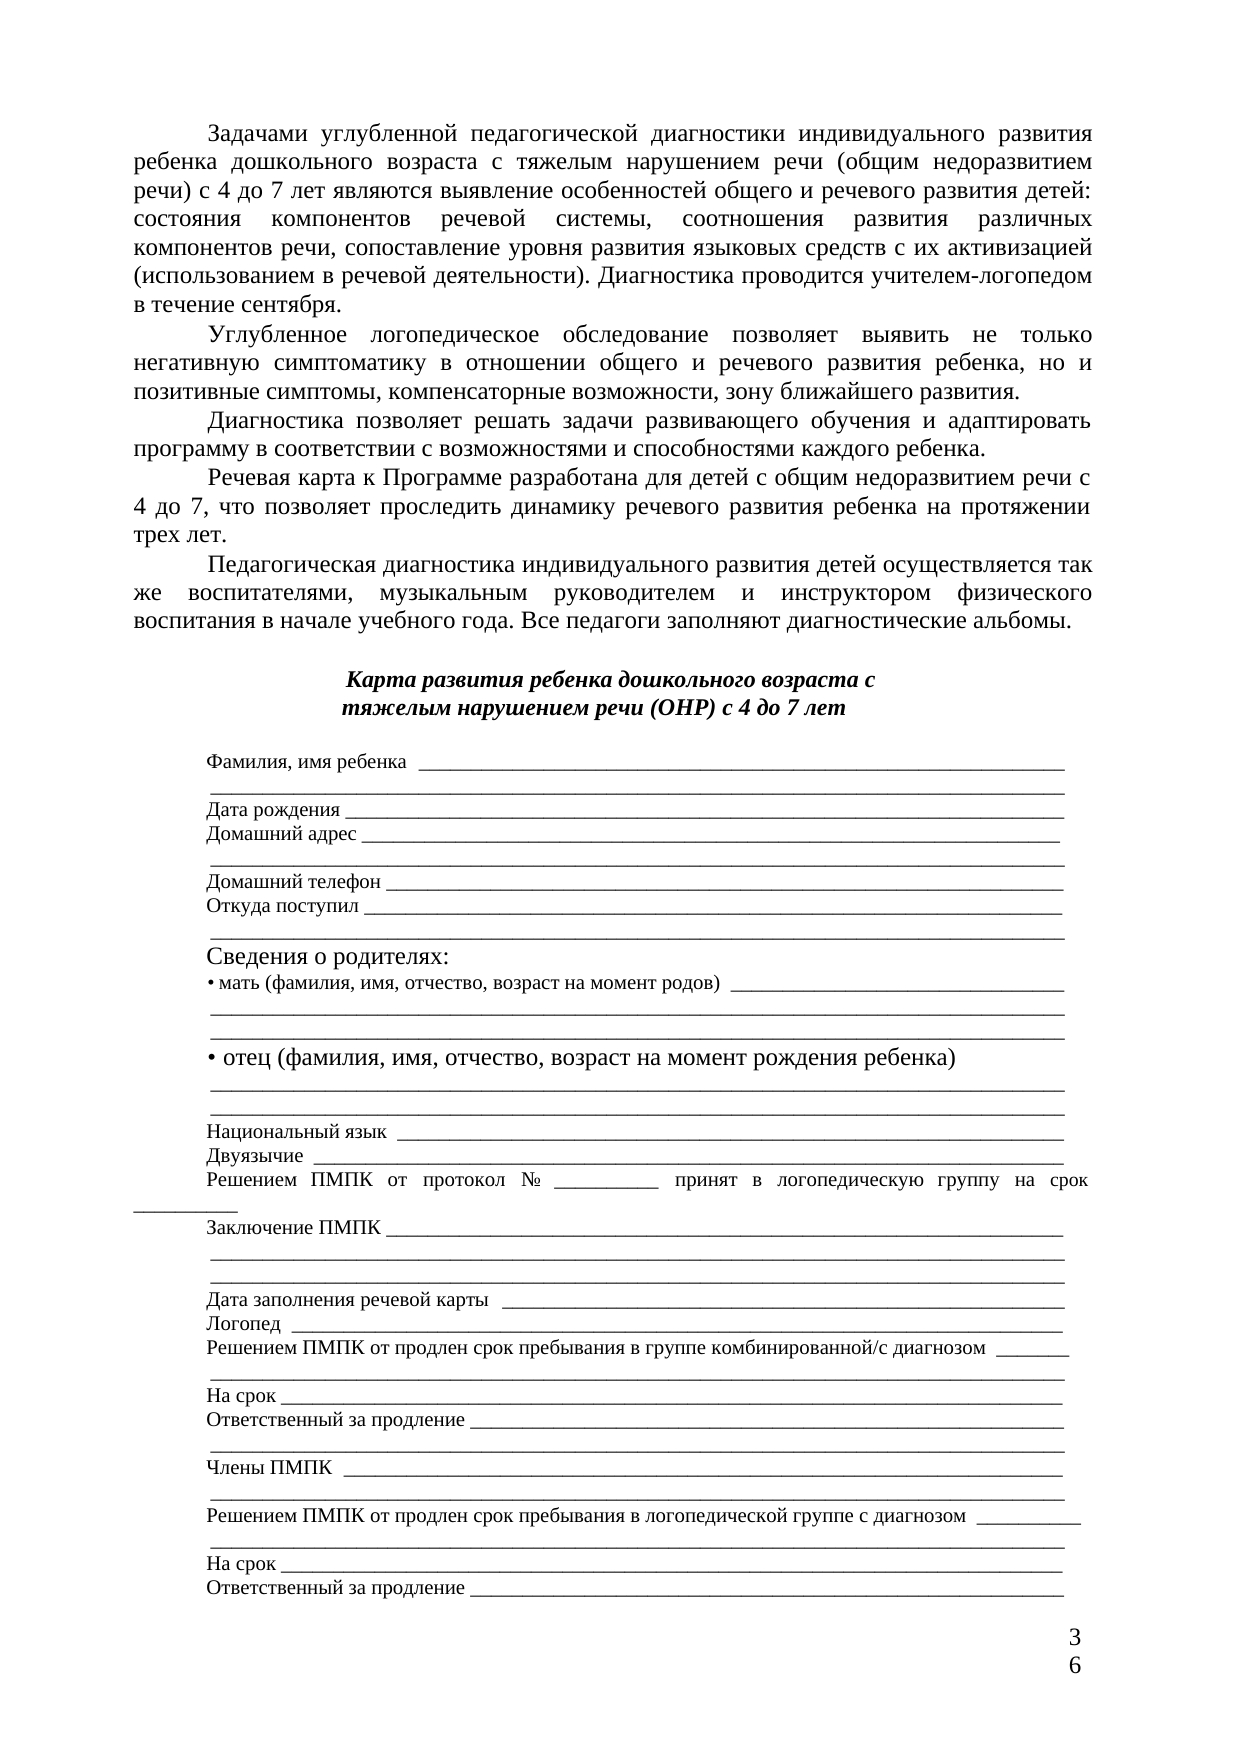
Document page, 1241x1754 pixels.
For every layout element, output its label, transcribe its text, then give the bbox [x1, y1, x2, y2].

text __________________________________________________________________________________ [210, 1263, 1093, 1287]
text Заключение ПМПК _________________________________________________________________ [206, 1215, 1093, 1239]
text __________________________________________________________________________________ [210, 1094, 1093, 1118]
text На срок ___________________________________________________________________________ [206, 1383, 1093, 1407]
text Диагностика позволяет решать задачи развивающего обучения и адаптировать программу в соответствии с возможностями и способностями каждого ребенка. [133, 406, 1091, 462]
text Речевая карта к Программе разработана для детей с общим недоразвитием речи с 4 до 7, что позволяет проследить динамику речевого развития ребенка на протяжении трех лет. [133, 463, 1091, 548]
list мать (фамилия, имя, отчество, возраст на момент родов) ________________________________ [207, 970, 1093, 994]
text Решением ПМПК от продлен срок пребывания в логопедической группе с диагнозом __________ [206, 1503, 1093, 1527]
text __________________________________________________________________________________ [210, 773, 1093, 797]
text Карта развития ребенка дошкольного возраста с тяжелым нарушением речи (ОНР) с 4 до 7 лет [342, 665, 885, 721]
text Дата заполнения речевой карты ______________________________________________________ [206, 1287, 1093, 1311]
text __________________________________________________________________________________ [210, 1431, 1093, 1455]
text Двуязычие ________________________________________________________________________ [206, 1143, 1093, 1167]
text Решением ПМПК от продлен срок пребывания в группе комбинированной/с диагнозом _______ [206, 1335, 1093, 1359]
text __________________________________________________________________________________ [210, 1018, 1093, 1042]
text __________________________________________________________________________________ [210, 845, 1093, 869]
text __________________________________________________________________________________ [210, 1071, 1093, 1094]
text 36 [1069, 1622, 1093, 1679]
text Сведения о родителях: [206, 942, 1093, 970]
text Откуда поступил ___________________________________________________________________ [206, 893, 1093, 917]
text __________ [133, 1191, 1093, 1215]
text __________________________________________________________________________________ [210, 1479, 1093, 1503]
text Дата рождения _____________________________________________________________________ [206, 797, 1093, 821]
text __________________________________________________________________________________ [210, 1527, 1093, 1551]
text Педагогическая диагностика индивидуального развития детей осуществляется так же воспитателями, музыкальным руководителем и инструктором физического воспитания в начале учебного года. Все педагоги заполняют диагностические альбомы. [133, 549, 1093, 634]
text Ответственный за продление _________________________________________________________ [206, 1407, 1093, 1431]
text __________________________________________________________________________________ [210, 994, 1093, 1018]
text __________________________________________________________________________________ [210, 917, 1093, 942]
text Домашний телефон _________________________________________________________________ [206, 869, 1093, 893]
text __________________________________________________________________________________ [210, 1359, 1093, 1383]
text На срок ___________________________________________________________________________ [206, 1551, 1093, 1575]
text Логопед __________________________________________________________________________ [206, 1311, 1093, 1335]
text Национальный язык ________________________________________________________________ [206, 1119, 1093, 1143]
text Углубленное логопедическое обследование позволяет выявить не только негативную симптоматику в отношении общего и речевого развития ребенка, но и позитивные симптомы, компенсаторные возможности, зону ближайшего развития. [133, 320, 1093, 404]
text Ответственный за продление _________________________________________________________ [206, 1575, 1093, 1599]
text Фамилия, имя ребенка ______________________________________________________________ [206, 749, 1093, 773]
text Решением ПМПК от протокол № __________ принят в логопедическую группу на срок [206, 1167, 1093, 1191]
list отец (фамилия, имя, отчество, возраст на момент рождения ребенка) [207, 1042, 1093, 1071]
text Члены ПМПК _____________________________________________________________________ [206, 1455, 1093, 1479]
text Задачами углубленной педагогической диагностики индивидуального развития ребенка дошкольного возраста с тяжелым нарушением речи (общим недоразвитием речи) с 4 до 7 лет являются выявление особенностей общего и речевого развития детей: состояния компонентов речевой системы, соотношения развития различных компонентов речи, сопоставление уровня развития языковых средств с их активизацией (использованием в речевой деятельности). Диагностика проводится учителем-логопедом в течение сентября. [133, 118, 1093, 318]
text __________________________________________________________________________________ [210, 1239, 1093, 1263]
text Домашний адрес ___________________________________________________________________ [206, 821, 1093, 845]
